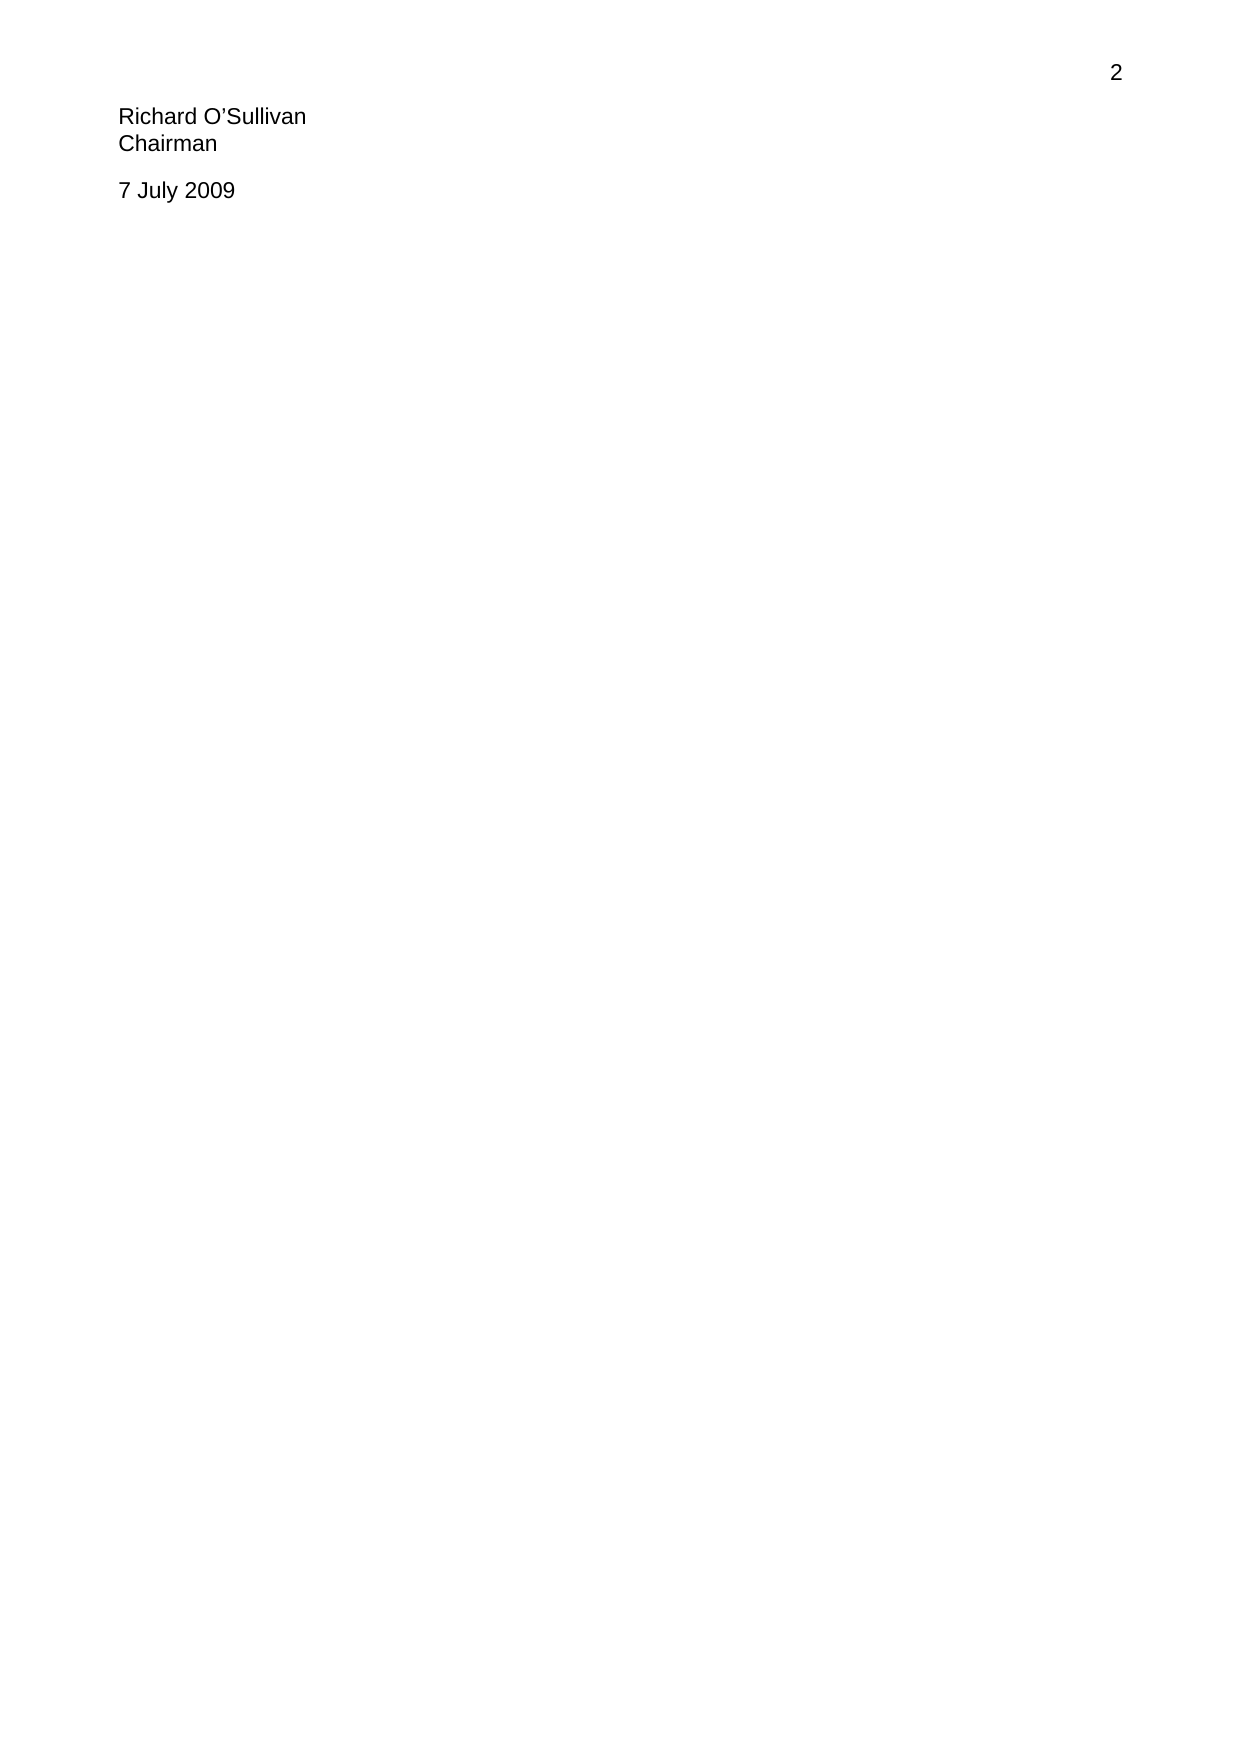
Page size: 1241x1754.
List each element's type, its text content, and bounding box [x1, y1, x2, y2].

text Richard O’Sullivan Chairman [118, 103, 1122, 156]
text 7 July 2009 [118, 177, 1122, 203]
